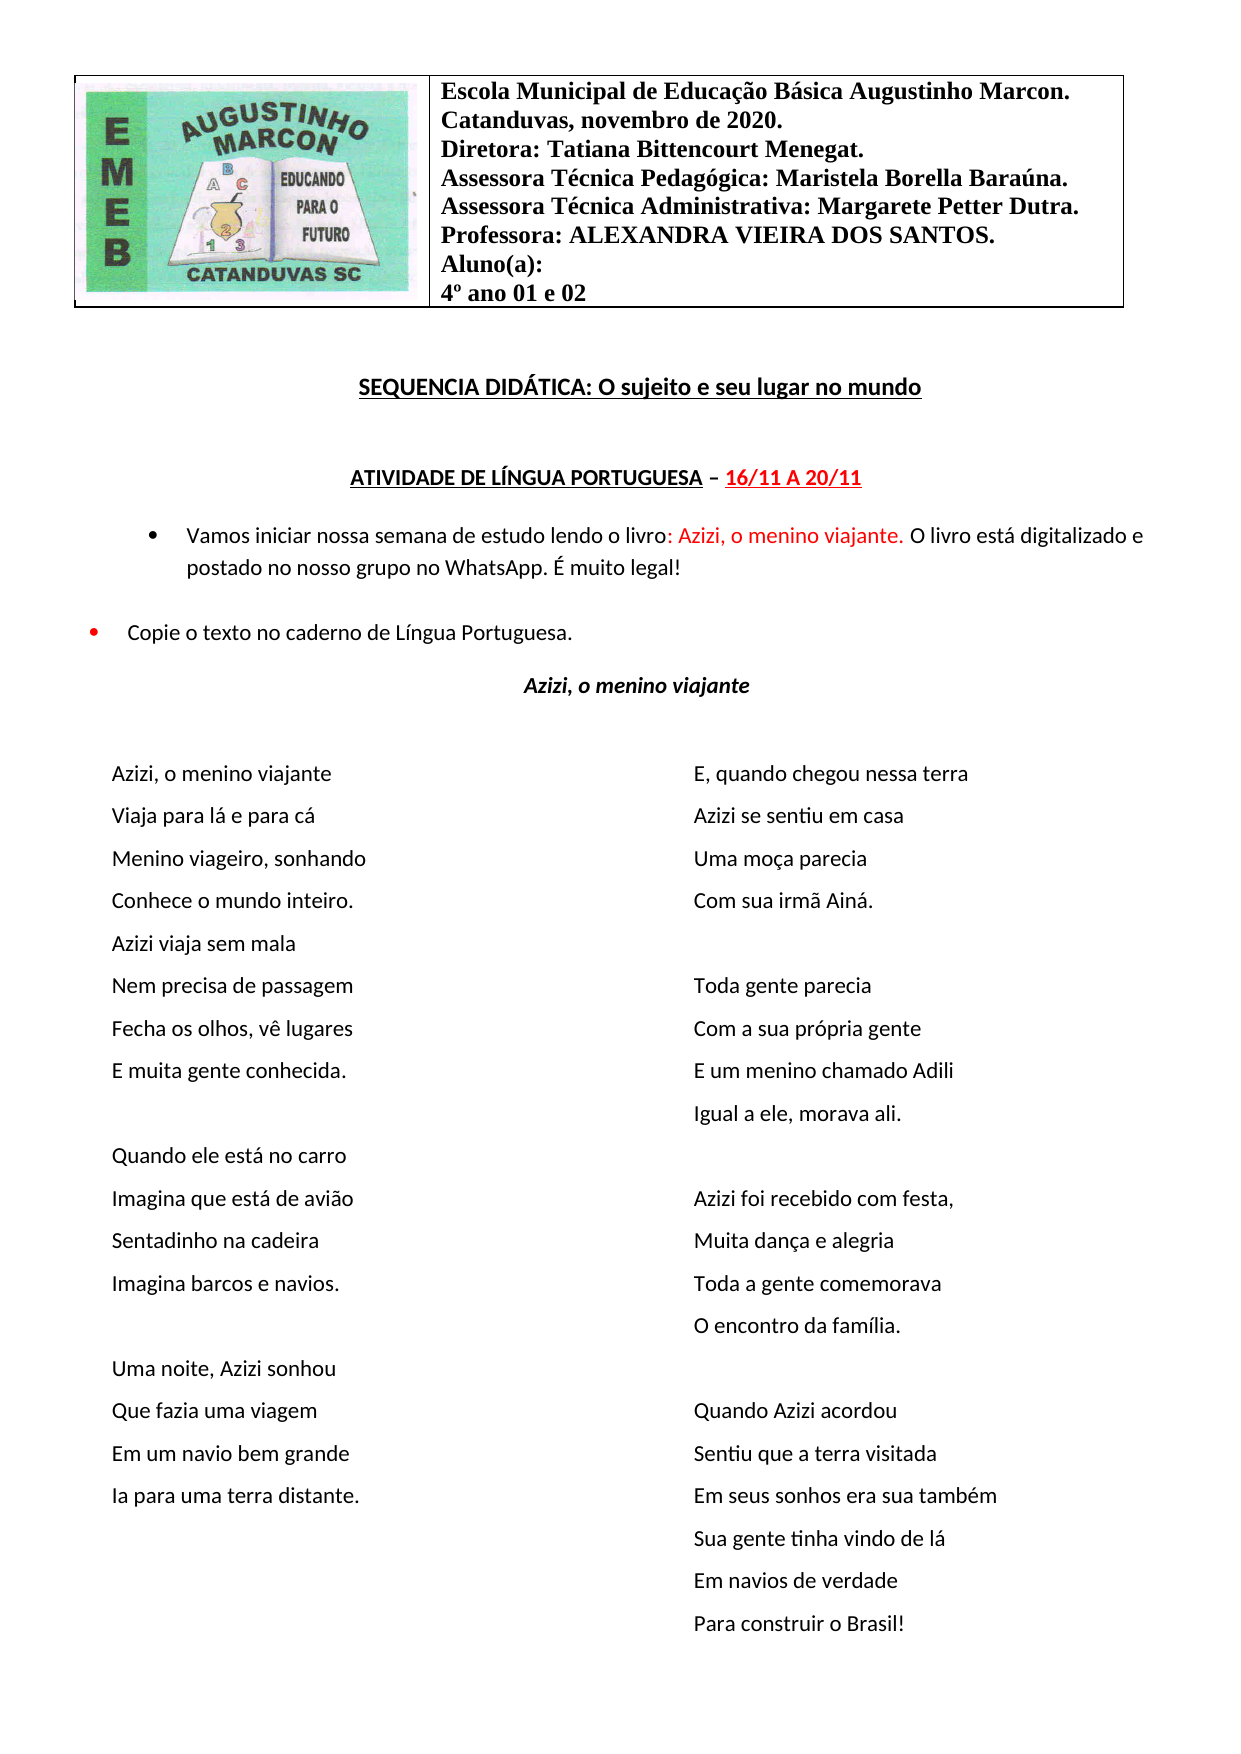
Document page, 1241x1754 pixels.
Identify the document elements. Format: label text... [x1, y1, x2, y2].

text Ia para uma terra distante. [112, 1481, 583, 1509]
text O encontro da família. [694, 1311, 1164, 1339]
text Nem precisa de passagem [112, 971, 583, 999]
text Sua gente tinha vindo de lá [694, 1524, 1164, 1552]
text Uma moça parecia [694, 844, 1164, 872]
text SEQUENCIA DIDÁTICA: O sujeito e seu lugar no mundo [116, 371, 1165, 402]
text Menino viageiro, sonhando [112, 844, 583, 872]
text E, quando chegou nessa terra [694, 759, 1164, 787]
table_header [76, 76, 429, 306]
text Toda a gente comemorava [694, 1269, 1164, 1297]
text Que fazia uma viagem [112, 1396, 583, 1424]
text Sentiu que a terra visitada [694, 1439, 1164, 1467]
text E um menino chamado Adili [694, 1056, 1164, 1084]
text Azizi foi recebido com festa, [694, 1184, 1164, 1212]
text Conhece o mundo inteiro. [112, 886, 583, 914]
text Imagina barcos e navios. [112, 1269, 583, 1297]
text Com sua irmã Ainá. [694, 886, 1164, 914]
picture [74, 83, 418, 300]
text Azizi, o menino viajante [111, 671, 1165, 699]
text ATIVIDADE DE LÍNGUA PORTUGUESA – 16/11 A 20/11 [75, 463, 1137, 491]
text Igual a ele, morava ali. [694, 1099, 1164, 1127]
text Toda gente parecia [694, 971, 1164, 999]
text Uma noite, Azizi sonhou [112, 1354, 583, 1382]
text Azizi, o menino viajante [112, 759, 583, 787]
text Azizi se sentiu em casa [694, 801, 1164, 829]
text Com a sua própria gente [694, 1014, 1164, 1042]
text E muita gente conhecida. [112, 1056, 583, 1084]
text Quando Azizi acordou [694, 1396, 1164, 1424]
text Para construir o Brasil! [694, 1609, 1164, 1637]
text Em um navio bem grande [112, 1439, 583, 1467]
list Vamos iniciar nossa semana de estudo lendo o livro: Azizi, o menino viajante. O livro está digitalizado e postado no nosso grupo no WhatsApp. É muito legal! [149, 521, 1165, 581]
list Copie o texto no caderno de Língua Portuguesa. [90, 618, 1165, 646]
text Imagina que está de avião [112, 1184, 583, 1212]
text Fecha os olhos, vê lugares [112, 1014, 583, 1042]
text Azizi viaja sem mala [112, 929, 583, 957]
text Em seus sonhos era sua também [694, 1481, 1164, 1509]
text Muita dança e alegria [694, 1226, 1164, 1254]
text Quando ele está no carro [112, 1141, 583, 1169]
text Sentadinho na cadeira [112, 1226, 583, 1254]
table_header Escola Municipal de Educação Básica Augustinho Marcon. Catanduvas, novembro de 2020. Diretora: Tatiana Bittencourt Menegat. Assessora Técnica Pedagógica: Maristela Borella Baraúna. Assessora Técnica Administrativa: Margarete Petter Dutra. Professora: ALEXANDRA VIEIRA DOS SANTOS. Aluno(a): 4º ano 01 e 02 [430, 76, 1123, 306]
text Viaja para lá e para cá [112, 801, 583, 829]
text Em navios de verdade [694, 1566, 1164, 1594]
